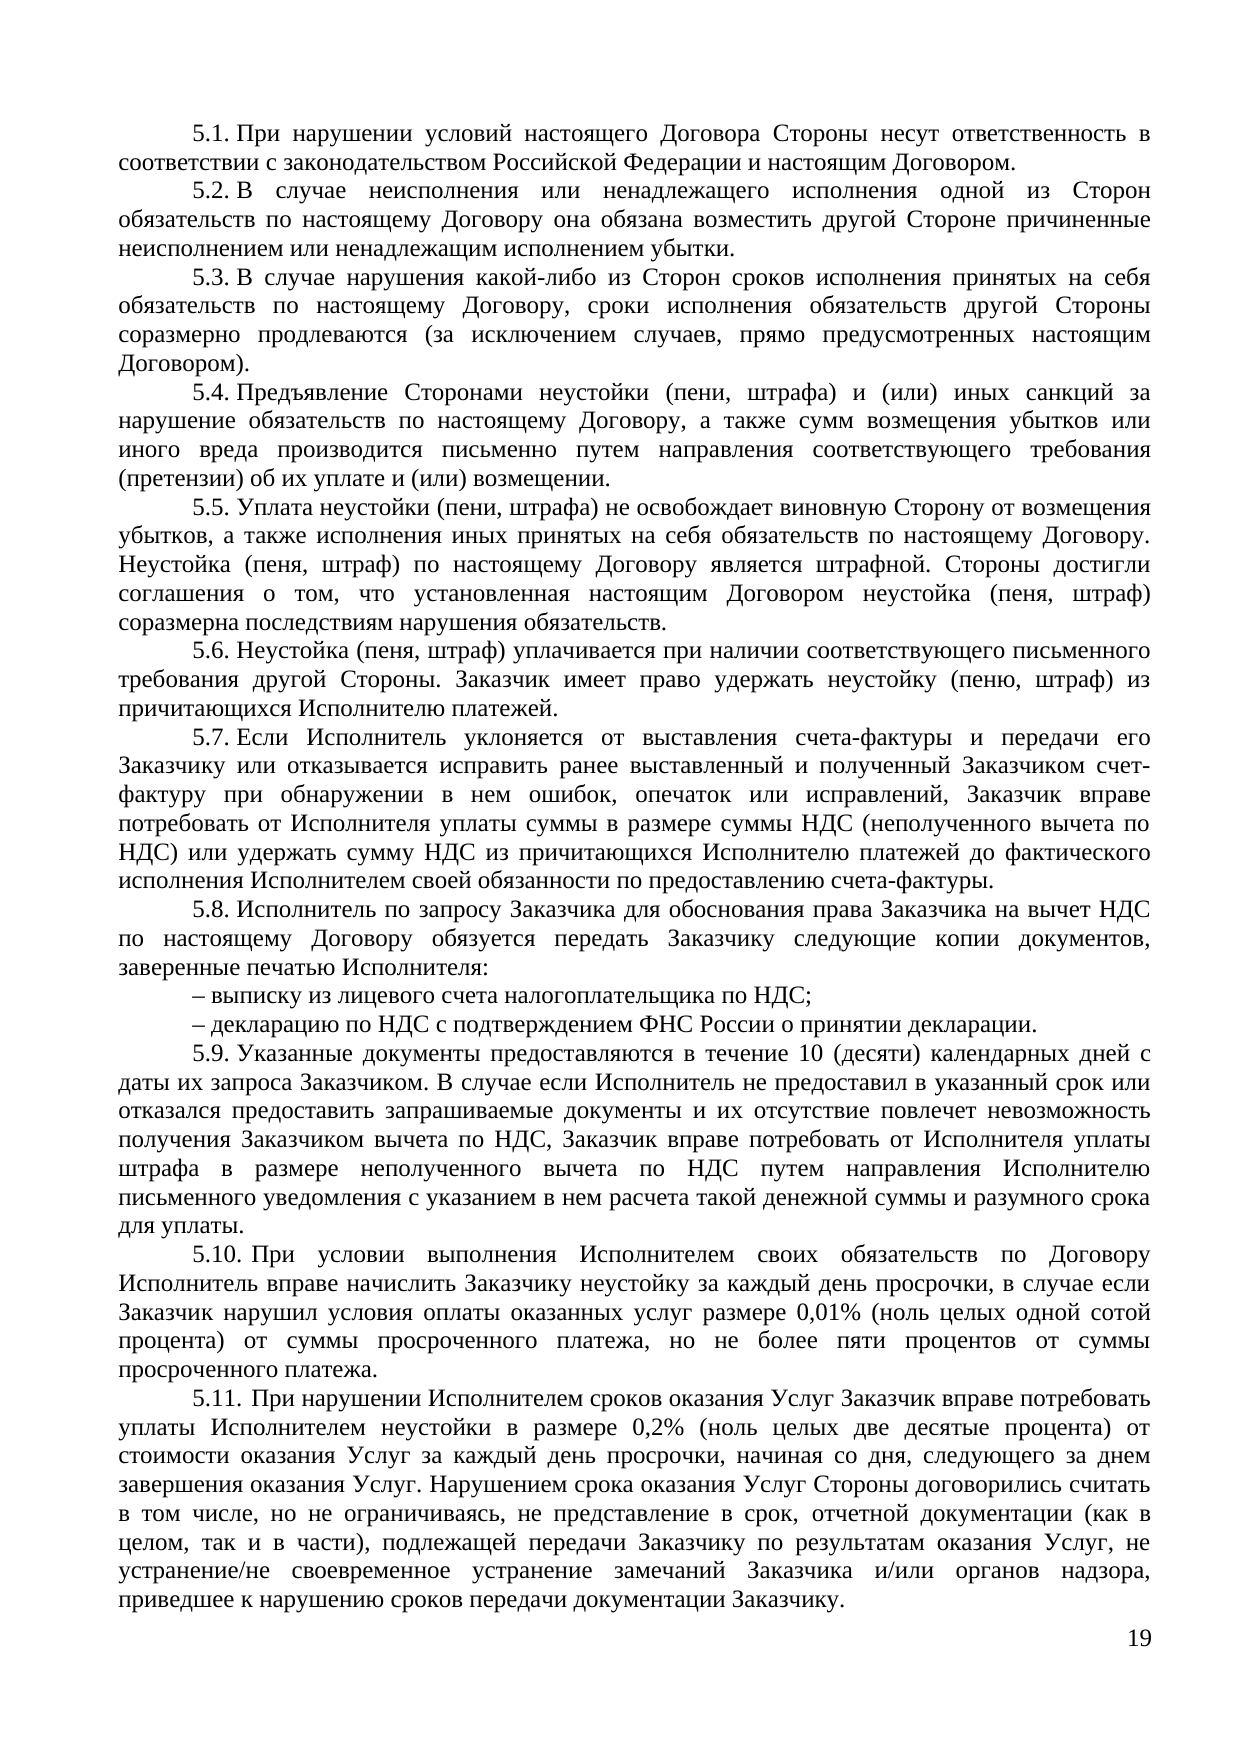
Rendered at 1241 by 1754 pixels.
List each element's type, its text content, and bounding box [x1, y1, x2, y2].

text 5.6. Неустойка (пеня, штраф) уплачивается при наличии соответствующего письменного требования другой Стороны. Заказчик имеет право удержать неустойку (пеню, штраф) из причитающихся Исполнителю платежей. [118, 636, 1152, 722]
text – выписку из лицевого счета налогоплательщика по НДС; [118, 981, 1152, 1009]
text 5.10. При условии выполнения Исполнителем своих обязательств по Договору Исполнитель вправе начислить Заказчику неустойку за каждый день просрочки, в случае если Заказчик нарушил условия оплаты оказанных услуг размере 0,01% (ноль целых одной сотой процента) от суммы просроченного платежа, но не более пяти процентов от суммы просроченного платежа. [118, 1239, 1152, 1383]
text 5.8. Исполнитель по запросу Заказчика для обоснования права Заказчика на вычет НДС по настоящему Договору обязуется передать Заказчику следующие копии документов, заверенные печатью Исполнителя: [118, 894, 1152, 981]
text 5.5. Уплата неустойки (пени, штрафа) не освобождает виновную Сторону от возмещения убытков, а также исполнения иных принятых на себя обязательств по настоящему Договору. Неустойка (пеня, штраф) по настоящему Договору является штрафной. Стороны достигли соглашения о том, что установленная настоящим Договором неустойка (пеня, штраф) соразмерна последствиям нарушения обязательств. [118, 492, 1152, 636]
text 5.11. При нарушении Исполнителем сроков оказания Услуг Заказчик вправе потребовать уплаты Исполнителем неустойки в размере 0,2% (ноль целых две десятые процента) от стоимости оказания Услуг за каждый день просрочки, начиная со дня, следующего за днем завершения оказания Услуг. Нарушением срока оказания Услуг Стороны договорились считать в том числе, но не ограничиваясь, не представление в срок, отчетной документации (как в целом, так и в части), подлежащей передачи Заказчику по результатам оказания Услуг, не устранение/не своевременное устранение замечаний Заказчика и/или органов надзора, приведшее к нарушению сроков передачи документации Заказчику. [118, 1383, 1152, 1613]
text 5.2. В случае неисполнения или ненадлежащего исполнения одной из Сторон обязательств по настоящему Договору она обязана возместить другой Стороне причиненные неисполнением или ненадлежащим исполнением убытки. [118, 176, 1152, 262]
text 5.9. Указанные документы предоставляются в течение 10 (десяти) календарных дней с даты их запроса Заказчиком. В случае если Исполнитель не предоставил в указанный срок или отказался предоставить запрашиваемые документы и их отсутствие повлечет невозможность получения Заказчиком вычета по НДС, Заказчик вправе потребовать от Исполнителя уплаты штрафа в размере неполученного вычета по НДС путем направления Исполнителю письменного уведомления с указанием в нем расчета такой денежной суммы и разумного срока для уплаты. [118, 1038, 1152, 1239]
text 5.3. В случае нарушения какой-либо из Сторон сроков исполнения принятых на себя обязательств по настоящему Договору, сроки исполнения обязательств другой Стороны соразмерно продлеваются (за исключением случаев, прямо предусмотренных настоящим Договором). [118, 262, 1152, 377]
text – декларацию по НДС с подтверждением ФНС России о принятии декларации. [118, 1009, 1152, 1038]
text 5.7. Если Исполнитель уклоняется от выставления счета-фактуры и передачи его Заказчику или отказывается исправить ранее выставленный и полученный Заказчиком счет-фактуру при обнаружении в нем ошибок, опечаток или исправлений, Заказчик вправе потребовать от Исполнителя уплаты суммы в размере суммы НДС (неполученного вычета по НДС) или удержать сумму НДС из причитающихся Исполнителю платежей до фактического исполнения Исполнителем своей обязанности по предоставлению счета-фактуры. [118, 722, 1152, 894]
text 5.4. Предъявление Сторонами неустойки (пени, штрафа) и (или) иных санкций за нарушение обязательств по настоящему Договору, а также сумм возмещения убытков или иного вреда производится письменно путем направления соответствующего требования (претензии) об их уплате и (или) возмещении. [118, 377, 1152, 492]
list При нарушении условий настоящего Договора Стороны несут ответственность в соответствии с законодательством Российской Федерации и настоящим Договором. [118, 118, 1152, 176]
